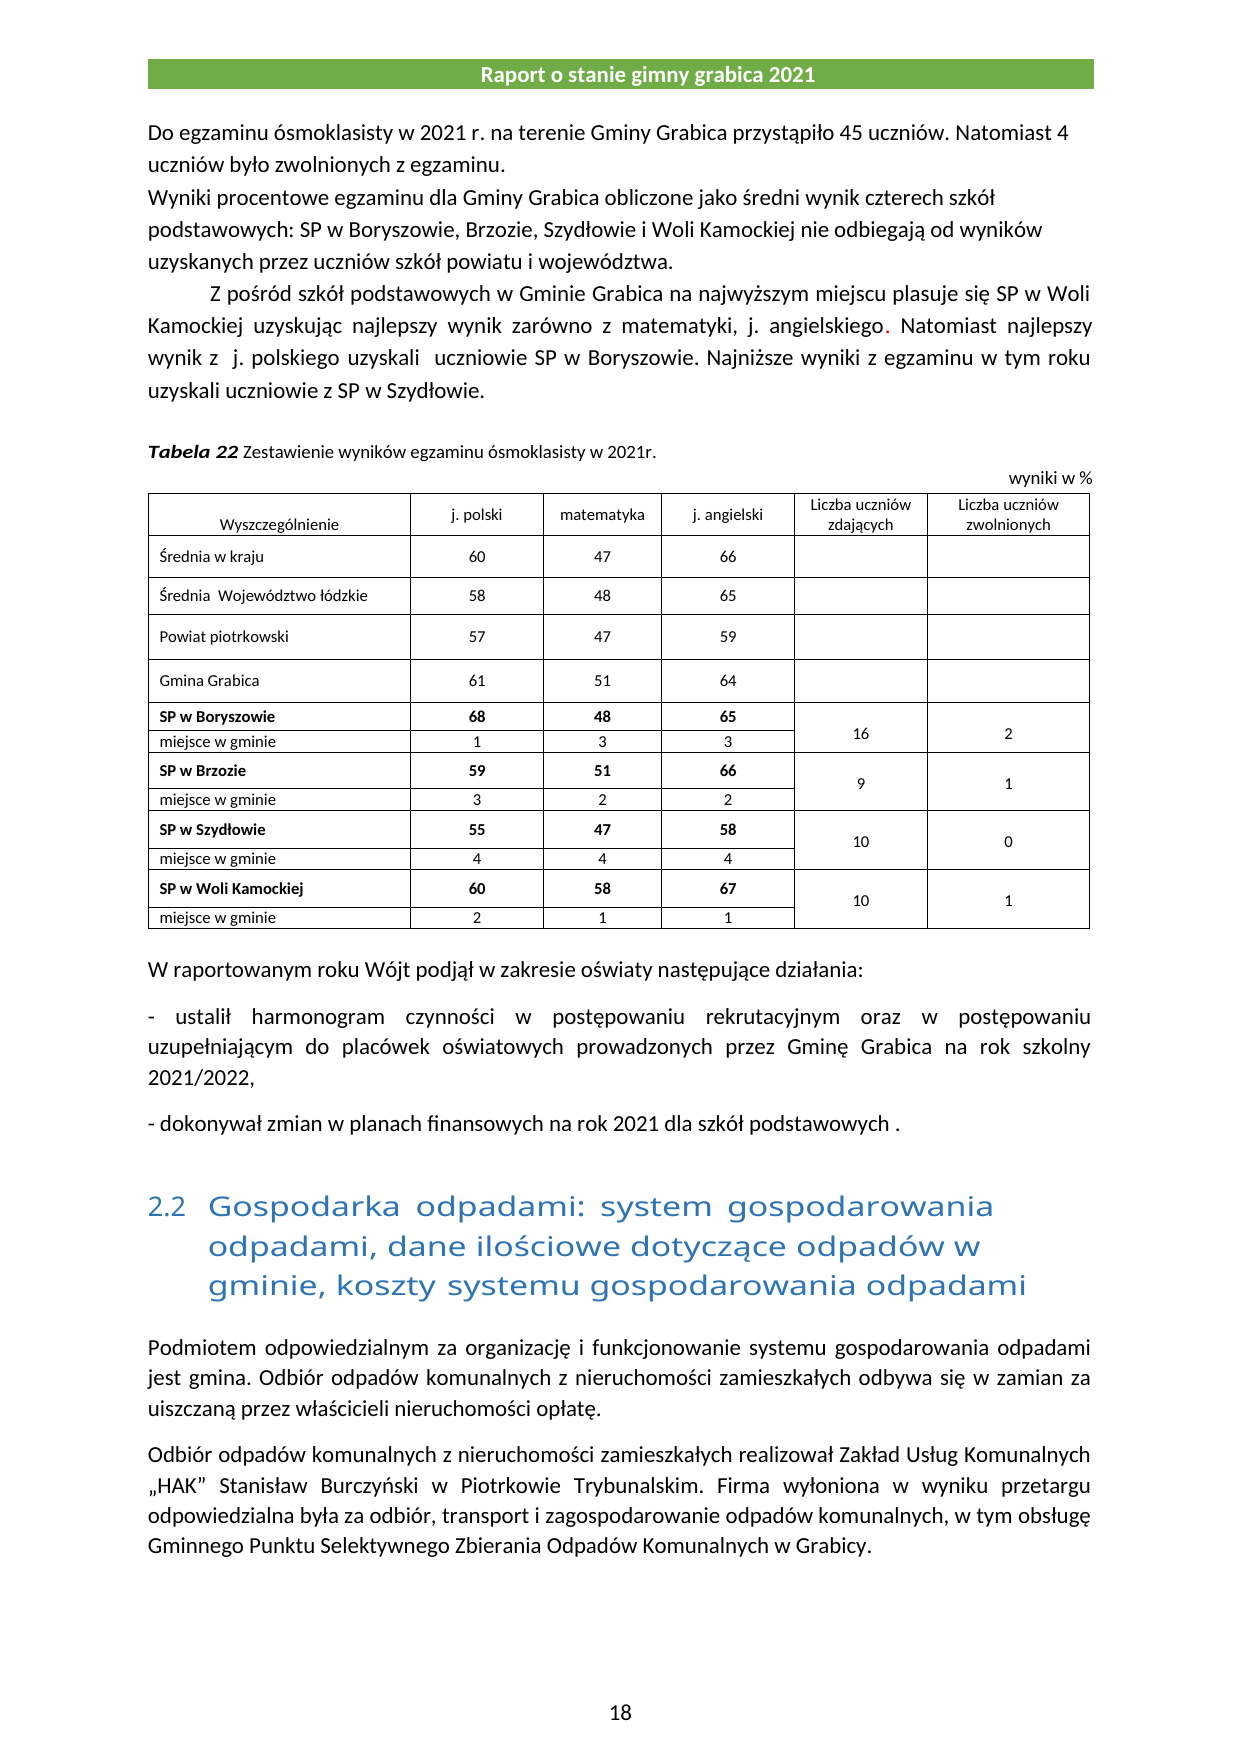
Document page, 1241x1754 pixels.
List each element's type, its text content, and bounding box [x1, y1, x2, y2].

table_header Liczba uczniów zdających [795, 494, 927, 534]
text Z pośród szkół podstawowych w Gminie Grabica na najwyższym miejscu plasuje się SP w Woli Kamockiej uzyskując najlepszy wynik zarówno z matematyki, j. angielskiego. Natomiast najlepszy wynik z j. polskiego uzyskali uczniowie SP w Boryszowie. Najniższe wyniki z egzaminu w tym roku uzyskali uczniowie z SP w Szydłowie. [148, 279, 1093, 404]
table_cell 47 [544, 536, 661, 577]
table_cell 59 [411, 753, 543, 788]
table_cell miejsce w gminie [149, 789, 410, 809]
table_cell 1 [411, 731, 543, 752]
text Tabela 22 Zestawienie wyników egzaminu ósmoklasisty w 2021r. [148, 440, 1093, 463]
table_cell Średnia Województwo łódzkie [149, 578, 410, 614]
table_cell 48 [544, 703, 661, 730]
table_cell 61 [411, 660, 543, 702]
table_cell 58 [544, 870, 661, 907]
table_cell SP w Boryszowie [149, 703, 410, 730]
table_cell 66 [662, 753, 794, 788]
text Podmiotem odpowiedzialnym za organizację i funkcjonowanie systemu gospodarowania odpadami jest gmina. Odbiór odpadów komunalnych z nieruchomości zamieszkałych odbywa się w zamian za uiszczaną przez właścicieli nieruchomości opłatę. [148, 1333, 1093, 1422]
table_cell 58 [411, 578, 543, 614]
table_cell Gmina Grabica [149, 660, 410, 702]
table_cell 57 [411, 615, 543, 658]
table_cell [795, 660, 927, 702]
table_cell miejsce w gminie [149, 849, 410, 869]
table_cell 3 [411, 789, 543, 809]
table_cell [928, 660, 1089, 702]
table_cell [928, 615, 1089, 658]
table_cell 48 [544, 578, 661, 614]
table_cell 10 [795, 811, 927, 869]
subtitle Gospodarka odpadami: system gospodarowania odpadami, dane ilościowe dotyczące odpadów w gminie, koszty systemu gospodarowania odpadami [148, 1187, 1093, 1304]
table_cell 1 [928, 870, 1089, 928]
table_header Liczba uczniów zwolnionych [928, 494, 1089, 534]
table_cell 59 [662, 615, 794, 658]
table_cell 4 [544, 849, 661, 869]
text - ustalił harmonogram czynności w postępowaniu rekrutacyjnym oraz w postępowaniu uzupełniającym do placówek oświatowych prowadzonych przez Gminę Grabica na rok szkolny 2021/2022, [148, 1002, 1093, 1091]
table_cell [928, 536, 1089, 577]
table_cell 51 [544, 753, 661, 788]
table_cell 1 [662, 908, 794, 928]
table_cell 2 [411, 908, 543, 928]
table_header j. angielski [662, 494, 794, 534]
table_cell miejsce w gminie [149, 908, 410, 928]
table_cell 58 [662, 811, 794, 847]
table_cell SP w Szydłowie [149, 811, 410, 847]
table_cell 3 [544, 731, 661, 752]
table_cell 65 [662, 578, 794, 614]
table_cell 10 [795, 870, 927, 928]
table_cell 2 [544, 789, 661, 809]
table_cell [795, 536, 927, 577]
table_cell 67 [662, 870, 794, 907]
table_cell 1 [544, 908, 661, 928]
table_cell [795, 578, 927, 614]
table_cell 0 [928, 811, 1089, 869]
table_cell SP w Brzozie [149, 753, 410, 788]
table_cell Powiat piotrkowski [149, 615, 410, 658]
table_cell [795, 615, 927, 658]
text wyniki w % [148, 466, 1093, 489]
table_cell 16 [795, 703, 927, 752]
table_cell 3 [662, 731, 794, 752]
table_cell 47 [544, 811, 661, 847]
text - dokonywał zmian w planach finansowych na rok 2021 dla szkół podstawowych . [148, 1109, 1093, 1137]
table_cell miejsce w gminie [149, 731, 410, 752]
table_cell 47 [544, 615, 661, 658]
table_cell 55 [411, 811, 543, 847]
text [148, 118, 1093, 275]
table_cell 9 [795, 753, 927, 809]
table_header j. polski [411, 494, 543, 534]
table_cell 4 [411, 849, 543, 869]
table_cell 1 [928, 753, 1089, 809]
table_cell SP w Woli Kamockiej [149, 870, 410, 907]
text W raportowanym roku Wójt podjął w zakresie oświaty następujące działania: [148, 955, 1093, 983]
table_cell [928, 578, 1089, 614]
table_header Wyszczególnienie [149, 494, 410, 534]
table_header matematyka [544, 494, 661, 534]
table_cell 4 [662, 849, 794, 869]
table_cell 68 [411, 703, 543, 730]
table_cell 60 [411, 536, 543, 577]
text Odbiór odpadów komunalnych z nieruchomości zamieszkałych realizował Zakład Usług Komunalnych „HAK” Stanisław Burczyński w Piotrkowie Trybunalskim. Firma wyłoniona w wyniku przetargu odpowiedzialna była za odbiór, transport i zagospodarowanie odpadów komunalnych, w tym obsługę Gminnego Punktu Selektywnego Zbierania Odpadów Komunalnych w Grabicy. [148, 1441, 1093, 1559]
table_cell Średnia w kraju [149, 536, 410, 577]
table_cell 2 [662, 789, 794, 809]
table_cell 66 [662, 536, 794, 577]
table_cell 65 [662, 703, 794, 730]
table_cell 51 [544, 660, 661, 702]
table_cell 2 [928, 703, 1089, 752]
table_cell 64 [662, 660, 794, 702]
table_cell 60 [411, 870, 543, 907]
